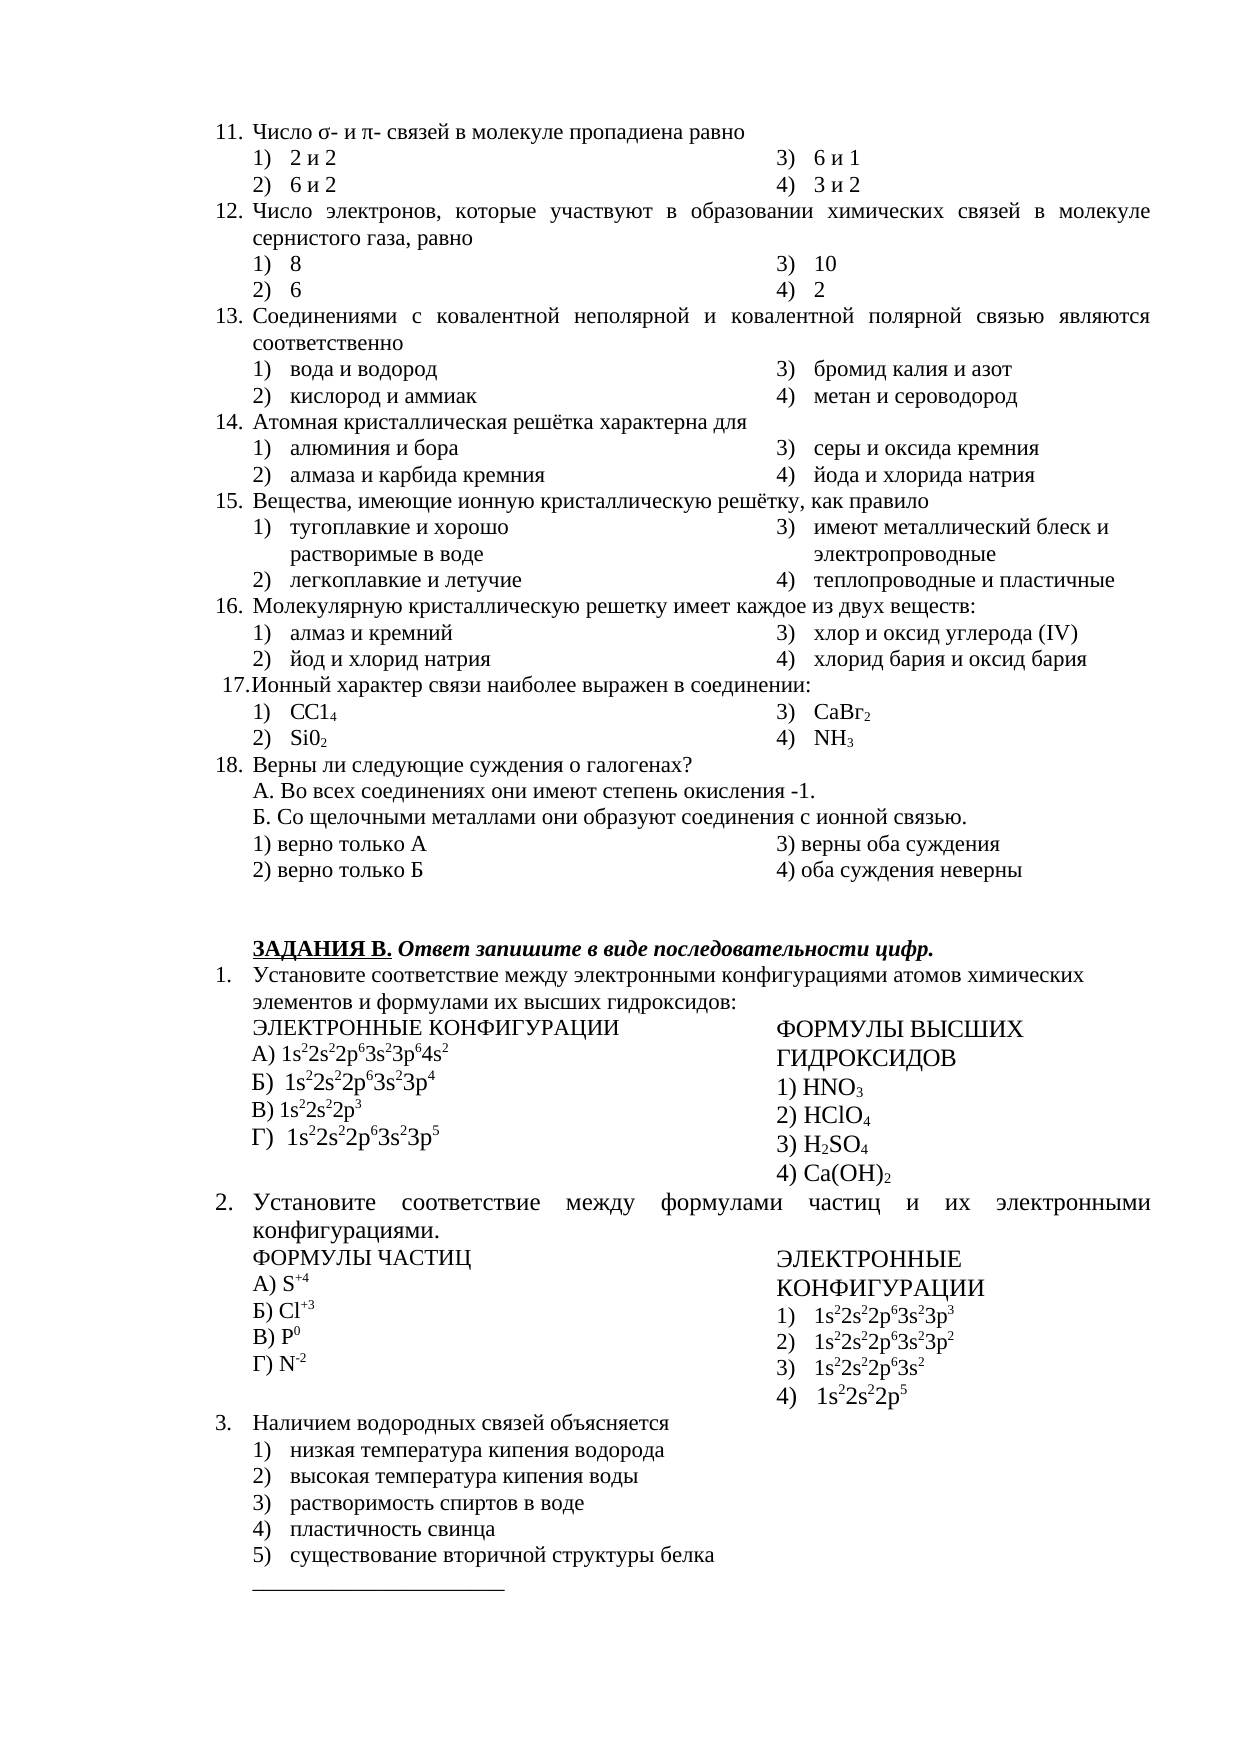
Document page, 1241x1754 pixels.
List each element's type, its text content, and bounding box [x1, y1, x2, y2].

list В) 1s22s22p3 [251, 1096, 627, 1122]
list ______________________ [252, 1568, 1152, 1594]
list 2 [776, 276, 1152, 303]
list А) 1s22s22p63s23p64s2 [251, 1041, 627, 1067]
text 2) HClO4 [776, 1100, 1096, 1129]
list хлор и оксид углерода (IV) [776, 619, 1152, 645]
list Атомная кристаллическая решётка характерна для [215, 408, 1152, 434]
list Верны ли следующие суждения о галогенах? [215, 751, 1152, 777]
list серы и оксида кремния [776, 434, 1152, 461]
list Наличием водородных связей объясняется [215, 1409, 1152, 1436]
list 6 и 2 [252, 171, 627, 197]
list Б. Со щелочными металлами они образуют соединения с ионной связью. [252, 803, 1152, 830]
list 8 [252, 250, 627, 276]
list Число электронов, которые участвуют в образовании химических связей в молекуле сернистого газа, равно [215, 197, 1152, 250]
list 1s22s22p63s23p2 [776, 1328, 1152, 1354]
list 1s22s22p63s2 [776, 1354, 1152, 1381]
list высокая температура кипения воды [252, 1462, 1152, 1488]
list существование вторичной структуры белка [252, 1541, 1152, 1568]
text 1) HNO3 [776, 1072, 1096, 1100]
list Молекулярную кристаллическую решетку имеет каждое из двух веществ: [215, 592, 1152, 619]
list 3 и 2 [776, 171, 1152, 197]
list ФОРМУЛЫ ЧАСТИЦ [252, 1244, 627, 1271]
list алмаз и кремний [252, 619, 627, 645]
list алюминия и бора [252, 434, 627, 461]
text ФОРМУЛЫ ВЫСШИХ ГИДРОКСИДОВ [776, 1014, 1096, 1072]
list В) P0 [252, 1323, 627, 1349]
list 4) оба суждения неверны [776, 856, 1152, 882]
list алмаза и карбида кремния [252, 461, 627, 487]
list ЭЛЕКТРОННЫЕ КОНФИГУРАЦИИ [252, 1014, 627, 1041]
list А) S+4 [252, 1271, 627, 1297]
list Установите соответствие между электронными конфигурациями атомов химических элементов и формулами их высших гидроксидов: [215, 961, 1152, 1014]
list низкая температура кипения водорода [252, 1436, 1152, 1462]
list растворимость спиртов в воде [252, 1488, 1152, 1515]
list 6 [252, 276, 627, 303]
list 3) верны оба суждения [776, 830, 1152, 856]
list теплопроводные и пластичные [776, 566, 1152, 592]
list Соединениями с ковалентной неполярной и ковалентной полярной связью являются соответственно [215, 303, 1152, 355]
text Б) 1s22s22p63s23p4 [251, 1067, 627, 1096]
list Установите соответствие между формулами частиц и их электронными конфигурациями. [215, 1187, 1152, 1244]
list кислород и аммиак [252, 382, 627, 408]
list имеют металлический блеск и электропроводные [776, 513, 1152, 566]
text 4) Ca(OH)2 [776, 1158, 1096, 1187]
list NH3 [776, 724, 1152, 751]
list Вещества, имеющие ионную кристаллическую решётку, как правило [215, 487, 1152, 513]
list легкоплавкие и летучие [252, 566, 627, 592]
list Б) Cl+3 [252, 1297, 627, 1323]
list тугоплавкие и хорошо растворимые в воде [252, 513, 627, 566]
list Si02 [252, 724, 627, 751]
text Г) 1s22s22p63s23p5 [251, 1122, 627, 1151]
list 6 и 1 [776, 144, 1152, 171]
list 10 [776, 250, 1152, 276]
text ЭЛЕКТРОННЫЕ КОНФИГУРАЦИИ [776, 1244, 1152, 1302]
list пластичность свинца [252, 1515, 1152, 1541]
list вода и водород [252, 355, 627, 382]
list 1) верно только А [252, 830, 627, 856]
list йода и хлорида натрия [776, 461, 1152, 487]
list 2 и 2 [252, 144, 627, 171]
list СС14 [252, 698, 627, 724]
list метан и сероводород [776, 382, 1152, 408]
text 3) H2SO4 [776, 1129, 1096, 1158]
list бромид калия и азот [776, 355, 1152, 382]
text 4) 1s22s22p5 [776, 1381, 1152, 1409]
list Число σ- и π- связей в молекуле пропадиена равно [215, 118, 1152, 144]
list 1s22s22p63s23p3 [776, 1302, 1152, 1328]
list Г) N-2 [252, 1349, 627, 1376]
list йод и хлорид натрия [252, 645, 627, 672]
list А. Во всех соединениях они имеют степень окисления -1. [252, 777, 1152, 803]
list ЗАДАНИЯ В. Ответ запишите в виде последовательности цифр. [252, 935, 1152, 961]
list СаВг2 [776, 698, 1152, 724]
list 2) верно только Б [252, 856, 627, 882]
list хлорид бария и оксид бария [776, 645, 1152, 672]
list Ионный характер связи наиболее выражен в соединении: [192, 672, 1143, 698]
